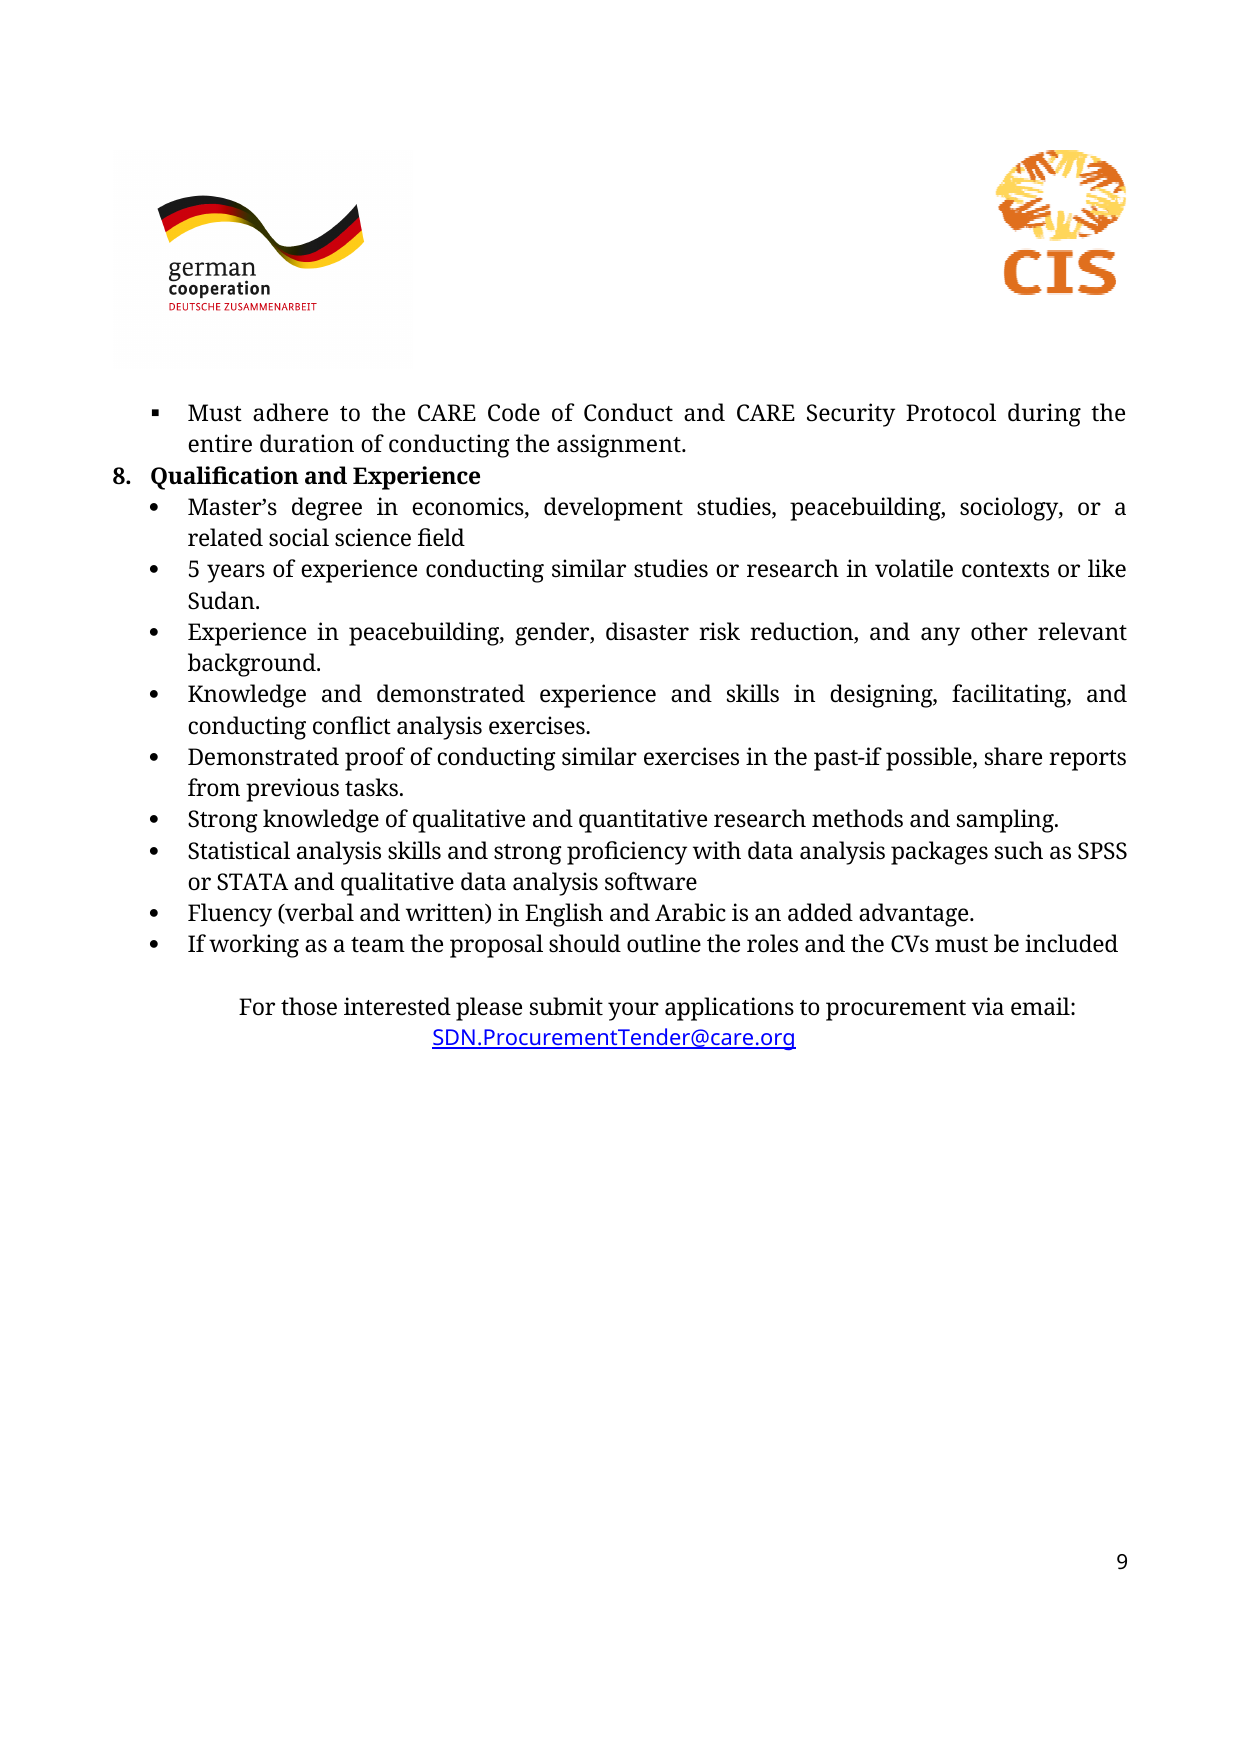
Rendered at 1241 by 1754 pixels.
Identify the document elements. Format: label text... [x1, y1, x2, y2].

picture [995, 150, 1127, 297]
list Strong knowledge of qualitative and quantitative research methods and sampling. [150, 803, 1128, 835]
list Qualification and Experience [112, 460, 1128, 491]
list If working as a team the proposal should outline the roles and the CVs must be included [150, 928, 1128, 960]
list For those interested please submit your applications to procurement via email: [187, 991, 1128, 1022]
picture [112, 150, 414, 369]
list Statistical analysis skills and strong proficiency with data analysis packages such as SPSS or STATA and qualitative data analysis software [150, 835, 1128, 897]
list Demonstrated proof of conducting similar exercises in the past-if possible, share reports from previous tasks. [150, 741, 1128, 803]
list Fluency (verbal and written) in English and Arabic is an added advantage. [150, 897, 1128, 928]
list Master’s degree in economics, development studies, peacebuilding, sociology, or a related social science field [150, 491, 1128, 553]
text SDN.ProcurementTender@care.org [112, 1022, 1128, 1052]
list Must adhere to the CARE Code of Conduct and CARE Security Protocol during the entire duration of conducting the assignment. [150, 397, 1128, 460]
list 5 years of experience conducting similar studies or research in volatile contexts or like Sudan. [150, 553, 1128, 616]
list Experience in peacebuilding, gender, disaster risk reduction, and any other relevant background. [150, 616, 1128, 678]
list Knowledge and demonstrated experience and skills in designing, facilitating, and conducting conflict analysis exercises. [150, 678, 1128, 741]
